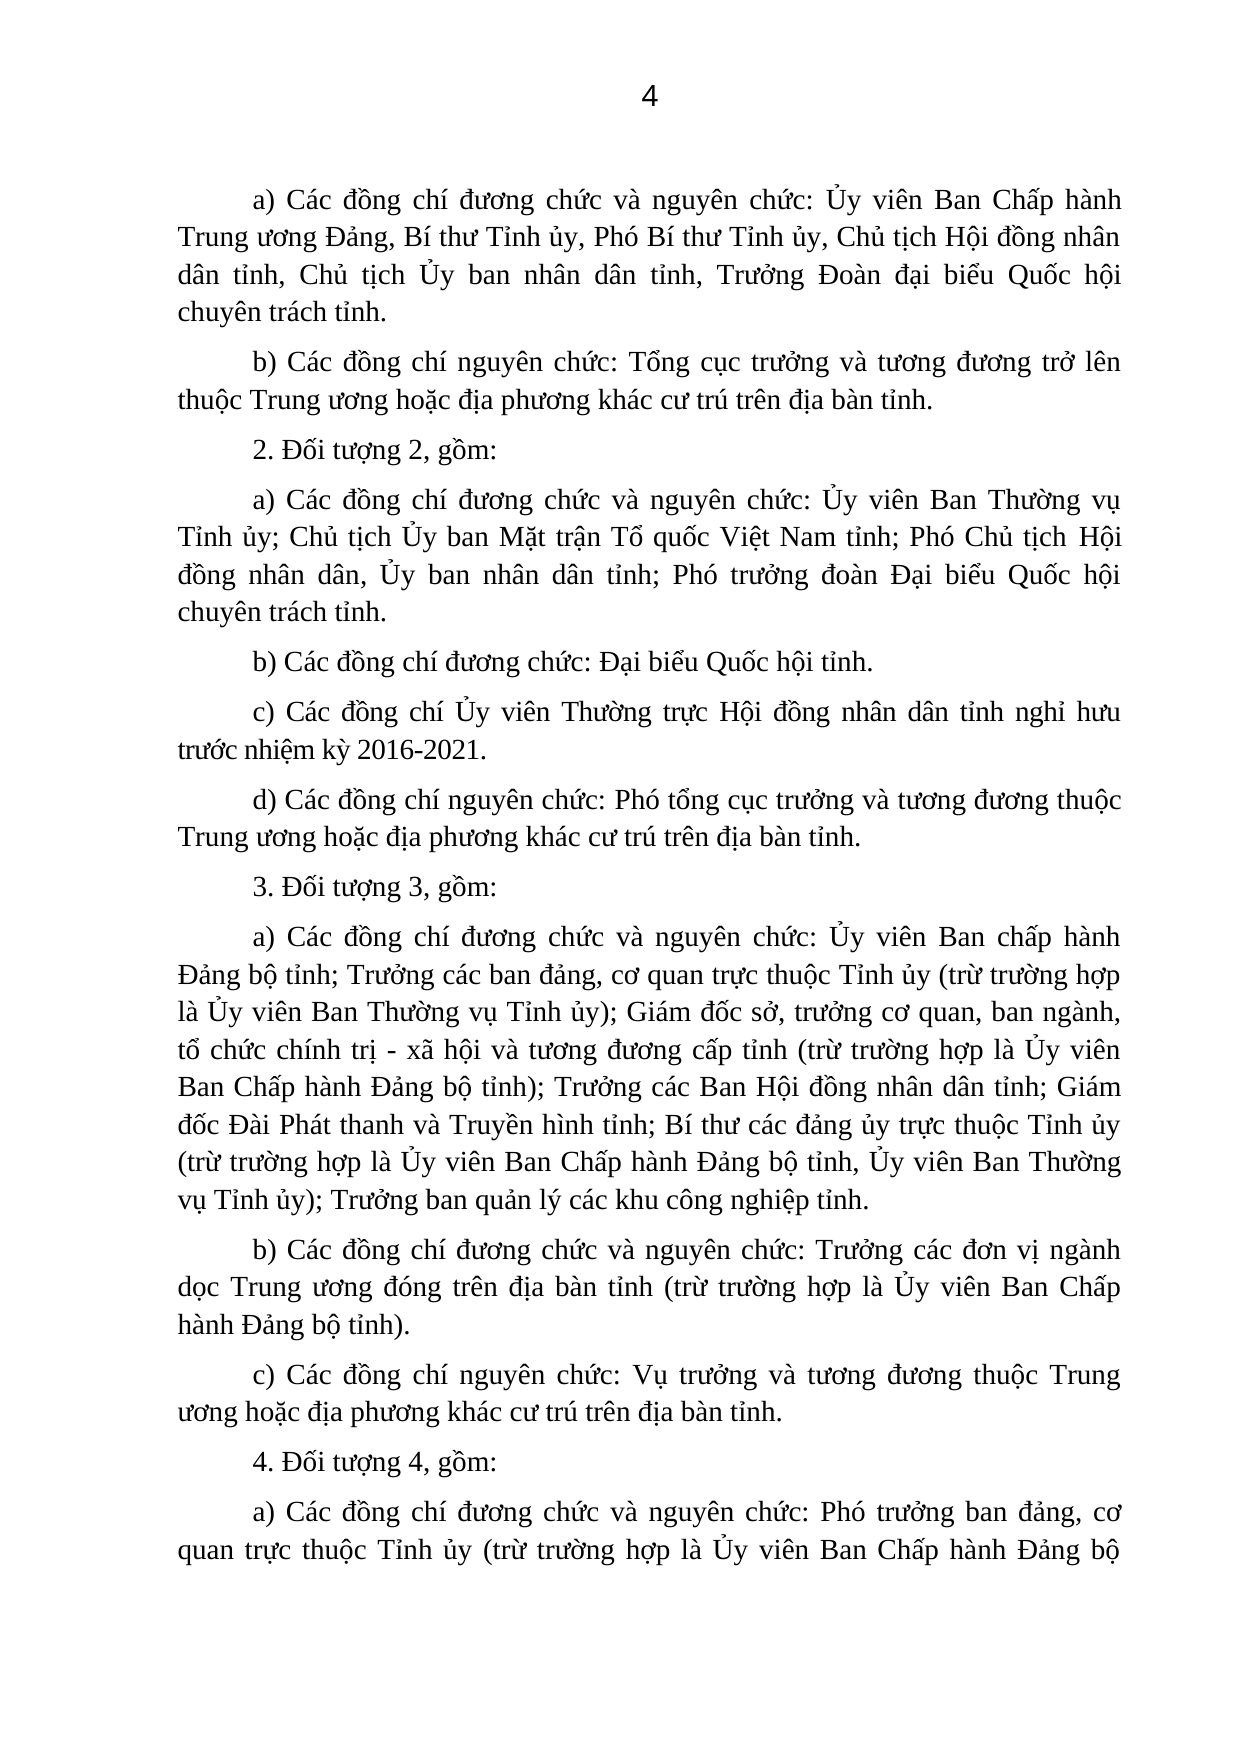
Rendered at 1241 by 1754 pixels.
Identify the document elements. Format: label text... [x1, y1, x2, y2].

text b) Các đồng chí nguyên chức: Tổng cục trưởng và tương đương trở lên thuộc Trung ương hoặc địa phương khác cư trú trên địa bàn tỉnh. [177, 342, 1122, 417]
text a) Các đồng chí đương chức và nguyên chức: Ủy viên Ban Thường vụ Tỉnh ủy; Chủ tịch Ủy ban Mặt trận Tổ quốc Việt Nam tỉnh; Phó Chủ tịch Hội đồng nhân dân, Ủy ban nhân dân tỉnh; Phó trưởng đoàn Đại biểu Quốc hội chuyên trách tỉnh. [177, 479, 1122, 629]
text a) Các đồng chí đương chức và nguyên chức: Ủy viên Ban Chấp hành Trung ương Đảng, Bí thư Tỉnh ủy, Phó Bí thư Tỉnh ủy, Chủ tịch Hội đồng nhân dân tỉnh, Chủ tịch Ủy ban nhân dân tỉnh, Trưởng Đoàn đại biểu Quốc hội chuyên trách tỉnh. [177, 179, 1122, 329]
text d) Các đồng chí nguyên chức: Phó tổng cục trưởng và tương đương thuộc Trung ương hoặc địa phương khác cư trú trên địa bàn tỉnh. [177, 779, 1122, 854]
text 4. Đối tượng 4, gồm: [177, 1442, 1122, 1479]
text c) Các đồng chí Ủy viên Thường trực Hội đồng nhân dân tỉnh nghỉ hưu trước nhiệm kỳ 2016-2021. [177, 692, 1122, 767]
text b) Các đồng chí đương chức và nguyên chức: Trưởng các đơn vị ngành dọc Trung ương đóng trên địa bàn tỉnh (trừ trường hợp là Ủy viên Ban Chấp hành Đảng bộ tỉnh). [177, 1229, 1122, 1342]
text 3. Đối tượng 3, gồm: [177, 867, 1122, 904]
text c) Các đồng chí nguyên chức: Vụ trưởng và tương đương thuộc Trung ương hoặc địa phương khác cư trú trên địa bàn tỉnh. [177, 1354, 1122, 1429]
text a) Các đồng chí đương chức và nguyên chức: Ủy viên Ban chấp hành Đảng bộ tỉnh; Trưởng các ban đảng, cơ quan trực thuộc Tỉnh ủy (trừ trường hợp là Ủy viên Ban Thường vụ Tỉnh ủy); Giám đốc sở, trưởng cơ quan, ban ngành, tổ chức chính trị - xã hội và tương đương cấp tỉnh (trừ trường hợp là Ủy viên Ban Chấp hành Đảng bộ tỉnh); Trưởng các Ban Hội đồng nhân dân tỉnh; Giám đốc Đài Phát thanh và Truyền hình tỉnh; Bí thư các đảng ủy trực thuộc Tỉnh ủy (trừ trường hợp là Ủy viên Ban Chấp hành Đảng bộ tỉnh, Ủy viên Ban Thường vụ Tỉnh ủy); Trưởng ban quản lý các khu công nghiệp tỉnh. [177, 917, 1122, 1217]
text 2. Đối tượng 2, gồm: [177, 429, 1122, 467]
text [177, 1492, 1122, 1567]
text b) Các đồng chí đương chức: Đại biểu Quốc hội tỉnh. [177, 642, 1122, 679]
